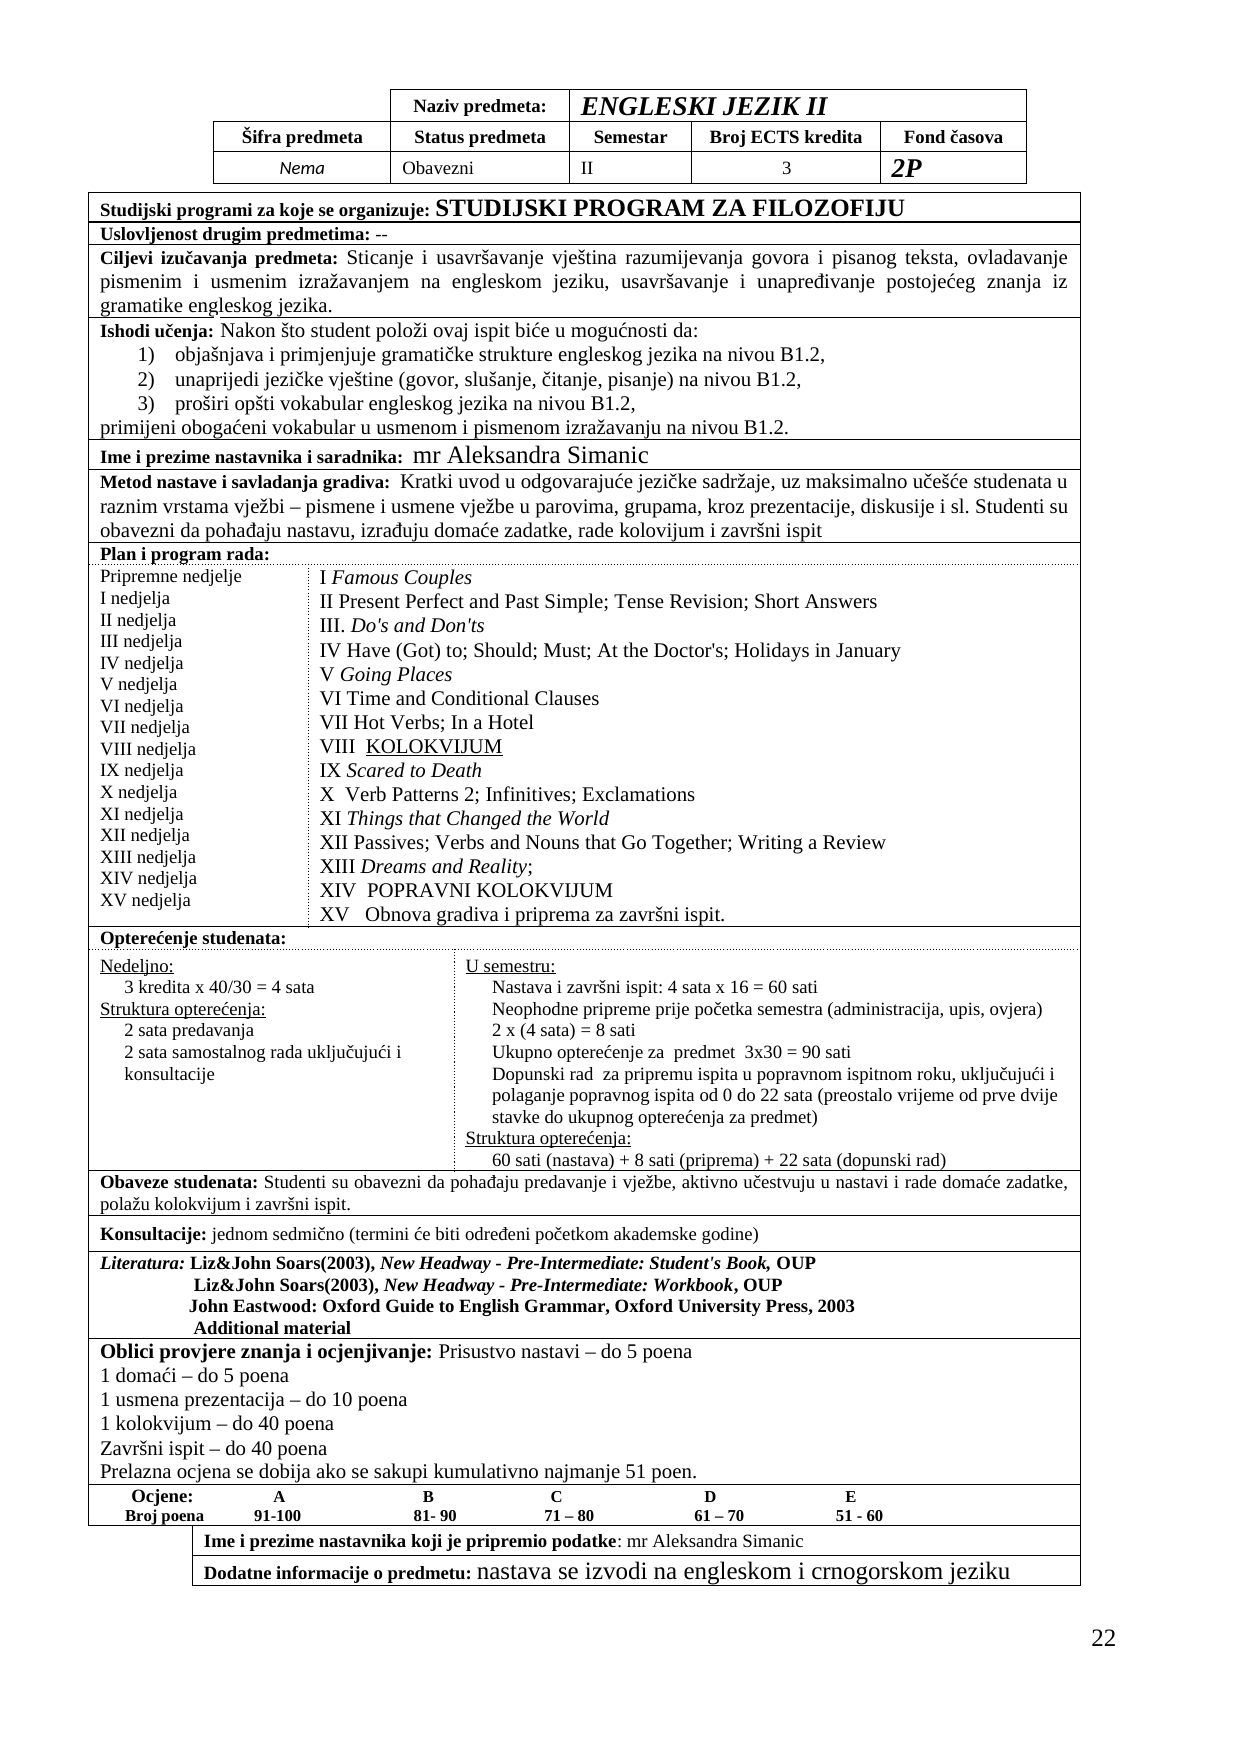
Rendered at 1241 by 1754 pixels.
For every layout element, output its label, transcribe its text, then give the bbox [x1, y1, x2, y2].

table_cell Šifra predmeta [214, 122, 390, 151]
table_cell Status predmeta [391, 122, 569, 151]
table_cell Broj ECTS kredita [692, 122, 880, 151]
table_cell Literatura: Liz&John Soars(2003), New Headway - Pre-Intermediate: Student's Book, OUP Liz&John Soars(2003), New Headway - Pre-Intermediate: Workbook, OUP John Eastwood: Oxford Guide to English Grammar, Oxford University Press, 2003 Additional material [89, 1252, 1080, 1338]
table_cell Plan i program rada: [89, 543, 1080, 564]
table_cell Ishodi učenja: Nakon što student položi ovaj ispit biće u mogućnosti da: objašnjava i primjenjuje gramatičke strukture engleskog jezika na nivou B1.2, unaprijedi jezičke vještine (govor, slušanje, čitanje, pisanje) na nivou B1.2, proširi opšti vokabular engleskog jezika na nivou B1.2, primijeni obogaćeni vokabular u usmenom i pismenom izražavanju na nivou B1.2. [89, 318, 391, 439]
table_cell Obavezni [391, 152, 569, 183]
table_header Naziv predmeta: [391, 90, 569, 121]
table_cell Dodatne informacije o predmetu: nastava se izvodi na engleskom i crnogorskom jeziku [193, 1556, 1080, 1585]
table_cell Nema [214, 152, 390, 183]
table_header ENGLESKI JEZIK II [570, 90, 1026, 121]
table_cell Ime i prezime nastavnika i saradnika: mr Aleksandra Simanic [89, 440, 1080, 468]
table_cell U semestru: Nastava i završni ispit: 4 sata x 16 = 60 sati Neophodne pripreme prije početka semestra (administracija, upis, ovjera) 2 x (4 sata) = 8 sati Ukupno opterećenje za predmet 3x30 = 90 sati Dopunski rad za pripremu ispita u popravnom ispitnom roku, uključujući i polaganje popravnog ispita od 0 do 22 sata (preostalo vrijeme od prve dvije stavke do ukupnog opterećenja za predmet) Struktura opterećenja: 60 sati (nastava) + 8 sati (priprema) + 22 sata (dopunski rad) [454, 949, 1080, 1170]
table_cell Uslovljenost drugim predmetima: -- [89, 223, 1080, 244]
table_cell II [570, 152, 691, 183]
table_cell 2P [881, 152, 1026, 183]
table_cell Ocjene: A B C D E Broj poena 91-100 81- 90 71 – 80 61 – 70 51 - 60 [89, 1485, 1080, 1525]
table_cell Obaveze studenata: Studenti su obavezni da pohađaju predavanje i vježbe, aktivno učestvuju u nastavi i rade domaće zadatke, polažu kolokvijum i završni ispit. [89, 1171, 1080, 1214]
table_cell Konsultacije: jednom sedmično (termini će biti određeni početkom akademske godine) [89, 1216, 1080, 1251]
table_cell Opterećenje studenata: [89, 927, 1080, 949]
table_cell Ciljevi izučavanja predmeta: Sticanje i usavršavanje vještina razumijevanja govora i pisanog teksta, ovladavanje pismenim i usmenim izražavanjem na engleskom jeziku, usavršavanje i unapređivanje postojećeg znanja iz gramatike engleskog jezika. [89, 245, 346, 317]
table_cell Metod nastave i savladanja gradiva: Kratki uvod u odgovarajuće jezičke sadržaje, uz maksimalno učešće studenata u raznim vrstama vježbi – pismene i usmene vježbe u parovima, grupama, kroz prezentacije, diskusije i sl. Studenti su obavezni da pohađaju nastavu, izrađuju domaće zadatke, rade kolovijum i završni ispit [89, 470, 1080, 542]
table_cell Ishodi učenja: Nakon što student položi ovaj ispit biće u mogućnosti da: objašnjava i primjenjuje gramatičke strukture engleskog jezika na nivou B1.2, unaprijedi jezičke vještine (govor, slušanje, čitanje, pisanje) na nivou B1.2, proširi opšti vokabular engleskog jezika na nivou B1.2, primijeni obogaćeni vokabular u usmenom i pismenom izražavanju na nivou B1.2. [220, 318, 1080, 439]
table_cell Pripremne nedjelje I nedjelja II nedjelja III nedjelja IV nedjelja V nedjelja VI nedjelja VII nedjelja VIII nedjelja IX nedjelja X nedjelja XI nedjelja XII nedjelja XIII nedjelja XIV nedjelja XV nedjelja [89, 564, 308, 926]
table_cell Oblici provjere znanja i ocjenjivanje: Prisustvo nastavi – do 5 poena 1 domaći – do 5 poena 1 usmena prezentacija – do 10 poena 1 kolokvijum – do 40 poena Završni ispit – do 40 poena Prelazna ocjena se dobija ako se sakupi kumulativno najmanje 51 poen. [89, 1339, 1080, 1483]
table_header Studijski programi za koje se organizuje: STUDIJSKI PROGRAM ZA FILOZOFIJU [89, 193, 1080, 221]
table_cell Ciljevi izučavanja predmeta: Sticanje i usavršavanje vještina razumijevanja govora i pisanog teksta, ovladavanje pismenim i usmenim izražavanjem na engleskom jeziku, usavršavanje i unapređivanje postojećeg znanja iz gramatike engleskog jezika. [333, 245, 1080, 317]
table_cell Ime i prezime nastavnika koji je pripremio podatke: mr Aleksandra Simanic [193, 1526, 1080, 1555]
table_cell I Famous Couples II Present Perfect and Past Simple; Tense Revision; Short Answers III. Do's and Don'ts IV Have (Got) to; Should; Must; At the Doctor's; Holidays in January V Going Places VI Time and Conditional Clauses VII Hot Verbs; In a Hotel VIII KOLOKVIJUM IX Scared to Death X Verb Patterns 2; Infinitives; Exclamations XI Things that Changed the World XII Passives; Verbs and Nouns that Go Together; Writing a Review XIII Dreams and Reality; XIV POPRAVNI KOLOKVIJUM XV Obnova gradiva i priprema za završni ispit. [308, 564, 1080, 926]
table_cell Fond časova [881, 122, 1026, 151]
table_cell Nedeljno: 3 kredita x 40/30 = 4 sata Struktura opterećenja: 2 sata predavanja 2 sata samostalnog rada uključujući i konsultacije [89, 949, 454, 1170]
table_cell Semestar [570, 122, 691, 151]
table_cell 3 [692, 152, 880, 183]
